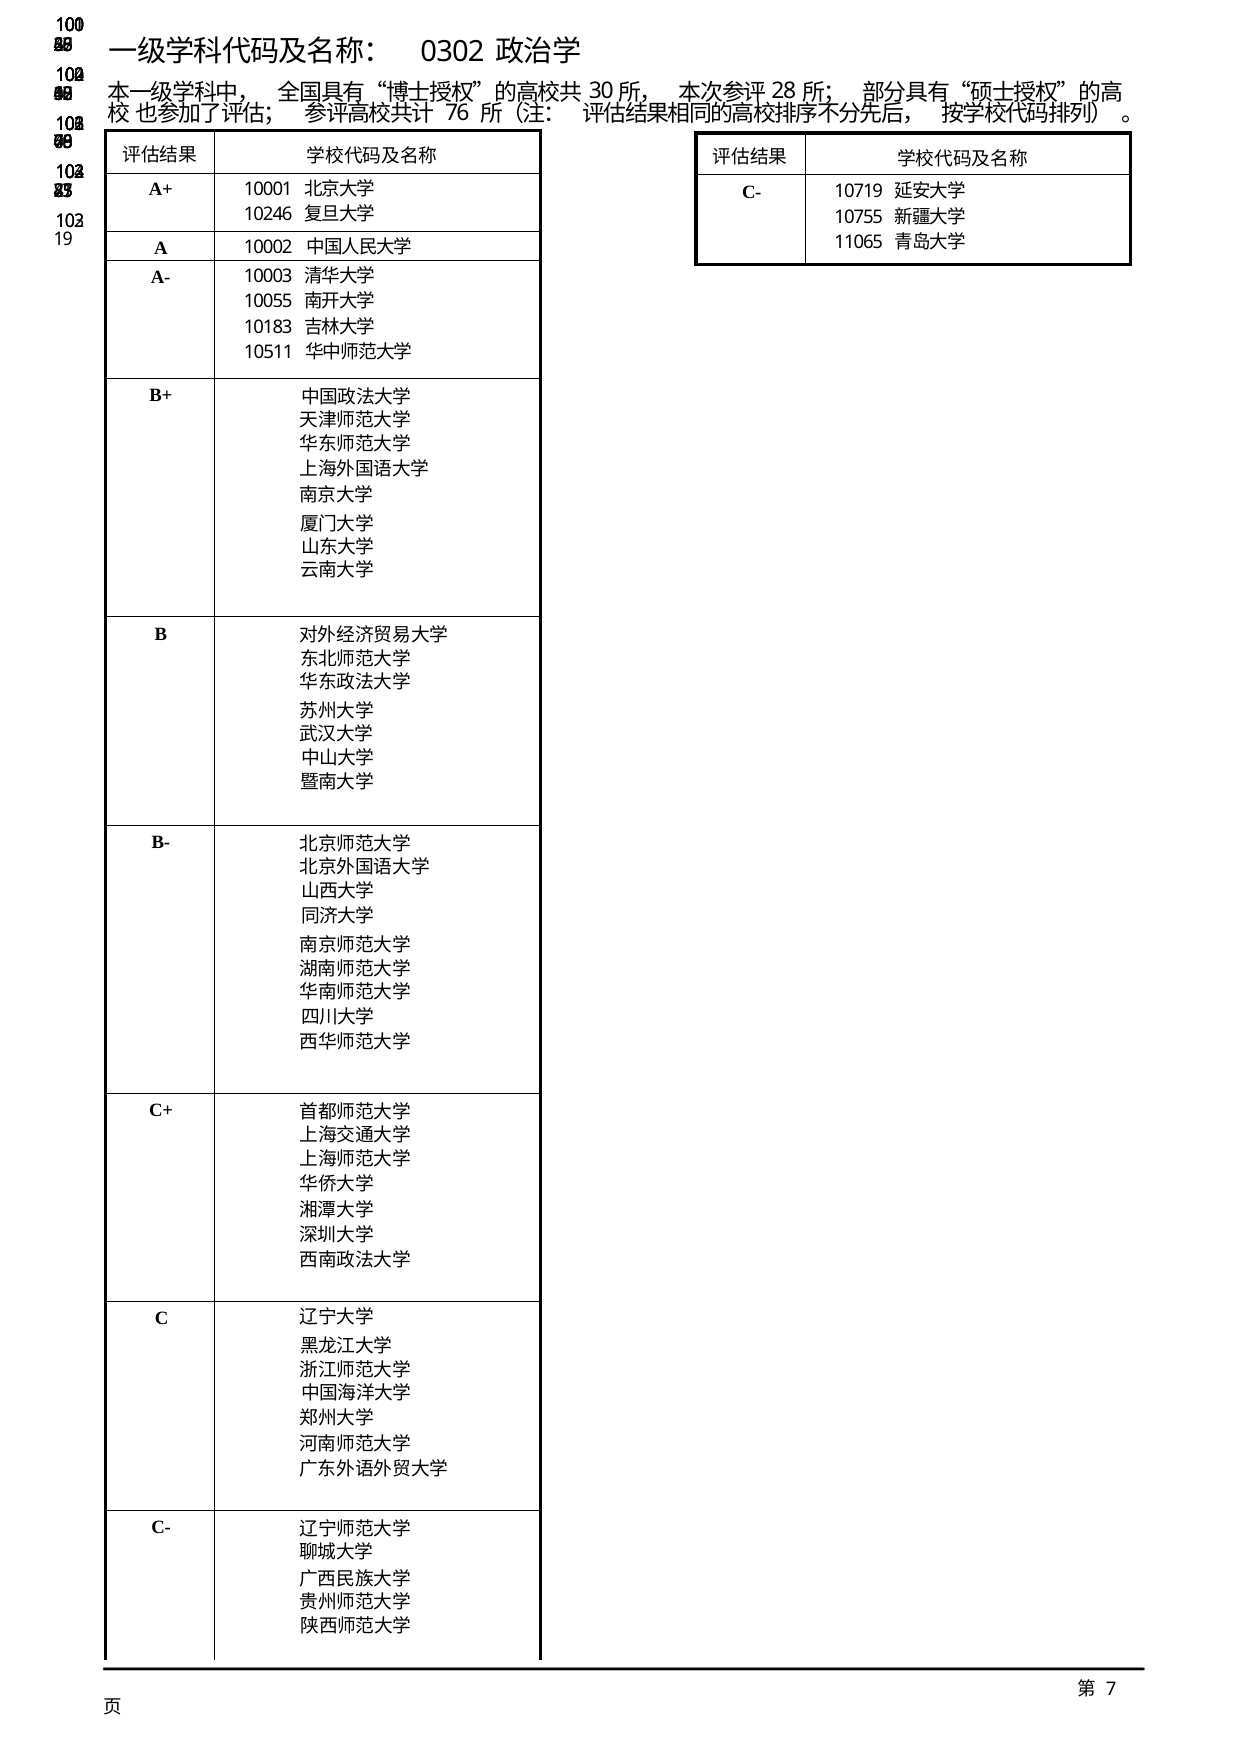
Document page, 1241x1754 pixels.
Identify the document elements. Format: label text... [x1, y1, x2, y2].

table_cell A+ [107, 174, 214, 231]
table_cell B- [107, 826, 214, 1093]
table_header 评估结果 [107, 132, 214, 173]
table_cell 北京师范大学 北京外国语大学 山西大学 同济大学 南京师范大学 湖南师范大学 华南师范大学 四川大学 西华师范大学 [215, 826, 539, 1093]
text 本一级学科中， 全国具有“博士授权”的高校共 30所， 本次参评28 所； 部分具有“硕士授权”的高校 也参加了评估； 参评高校共计 76 所（注： 评估结果相同的高校排序不分先后， 按学校代码排列） 。 [107, 81, 1131, 128]
text 一级学科代码及名称： 0302 政治学 [103, 36, 1145, 68]
table_cell 10003 清华大学 10055 南开大学 10183 吉林大学 10511 华中师范大学 [215, 261, 539, 378]
table_cell 首都师范大学 上海交通大学 上海师范大学 华侨大学 湘潭大学 深圳大学 西南政法大学 [215, 1094, 539, 1301]
table_cell A- [107, 261, 214, 378]
table_cell 10002 中国人民大学 [215, 232, 539, 260]
table_cell 中国政法大学 天津师范大学 华东师范大学 上海外国语大学 南京大学 厦门大学 山东大学 云南大学 [215, 379, 539, 616]
table_cell 10719 延安大学 10755 新疆大学 11065 青岛大学 [806, 175, 1129, 263]
table_cell B+ [107, 379, 214, 616]
text 第 7 页 [103, 1679, 1145, 1716]
table_cell C- [107, 1511, 214, 1659]
table_cell A [107, 232, 214, 260]
table_cell C- [698, 175, 805, 263]
table_cell 10001 北京大学 10246 复旦大学 [215, 174, 539, 231]
table_cell C+ [107, 1094, 214, 1301]
table_cell 对外经济贸易大学 东北师范大学 华东政法大学 苏州大学 武汉大学 中山大学 暨南大学 [215, 617, 539, 824]
table_header 评估结果 [698, 135, 805, 174]
table_cell 辽宁大学 黑龙江大学 浙江师范大学 中国海洋大学 郑州大学 河南师范大学 广东外语外贸大学 [215, 1302, 539, 1510]
table_cell C [107, 1302, 214, 1510]
table_cell 辽宁师范大学 聊城大学 广西民族大学 贵州师范大学 陕西师范大学 [215, 1511, 539, 1659]
table_cell B [107, 617, 214, 824]
table_header 学校代码及名称 [215, 132, 539, 173]
picture [102, 1667, 1146, 1671]
table_header 学校代码及名称 [806, 135, 1129, 174]
